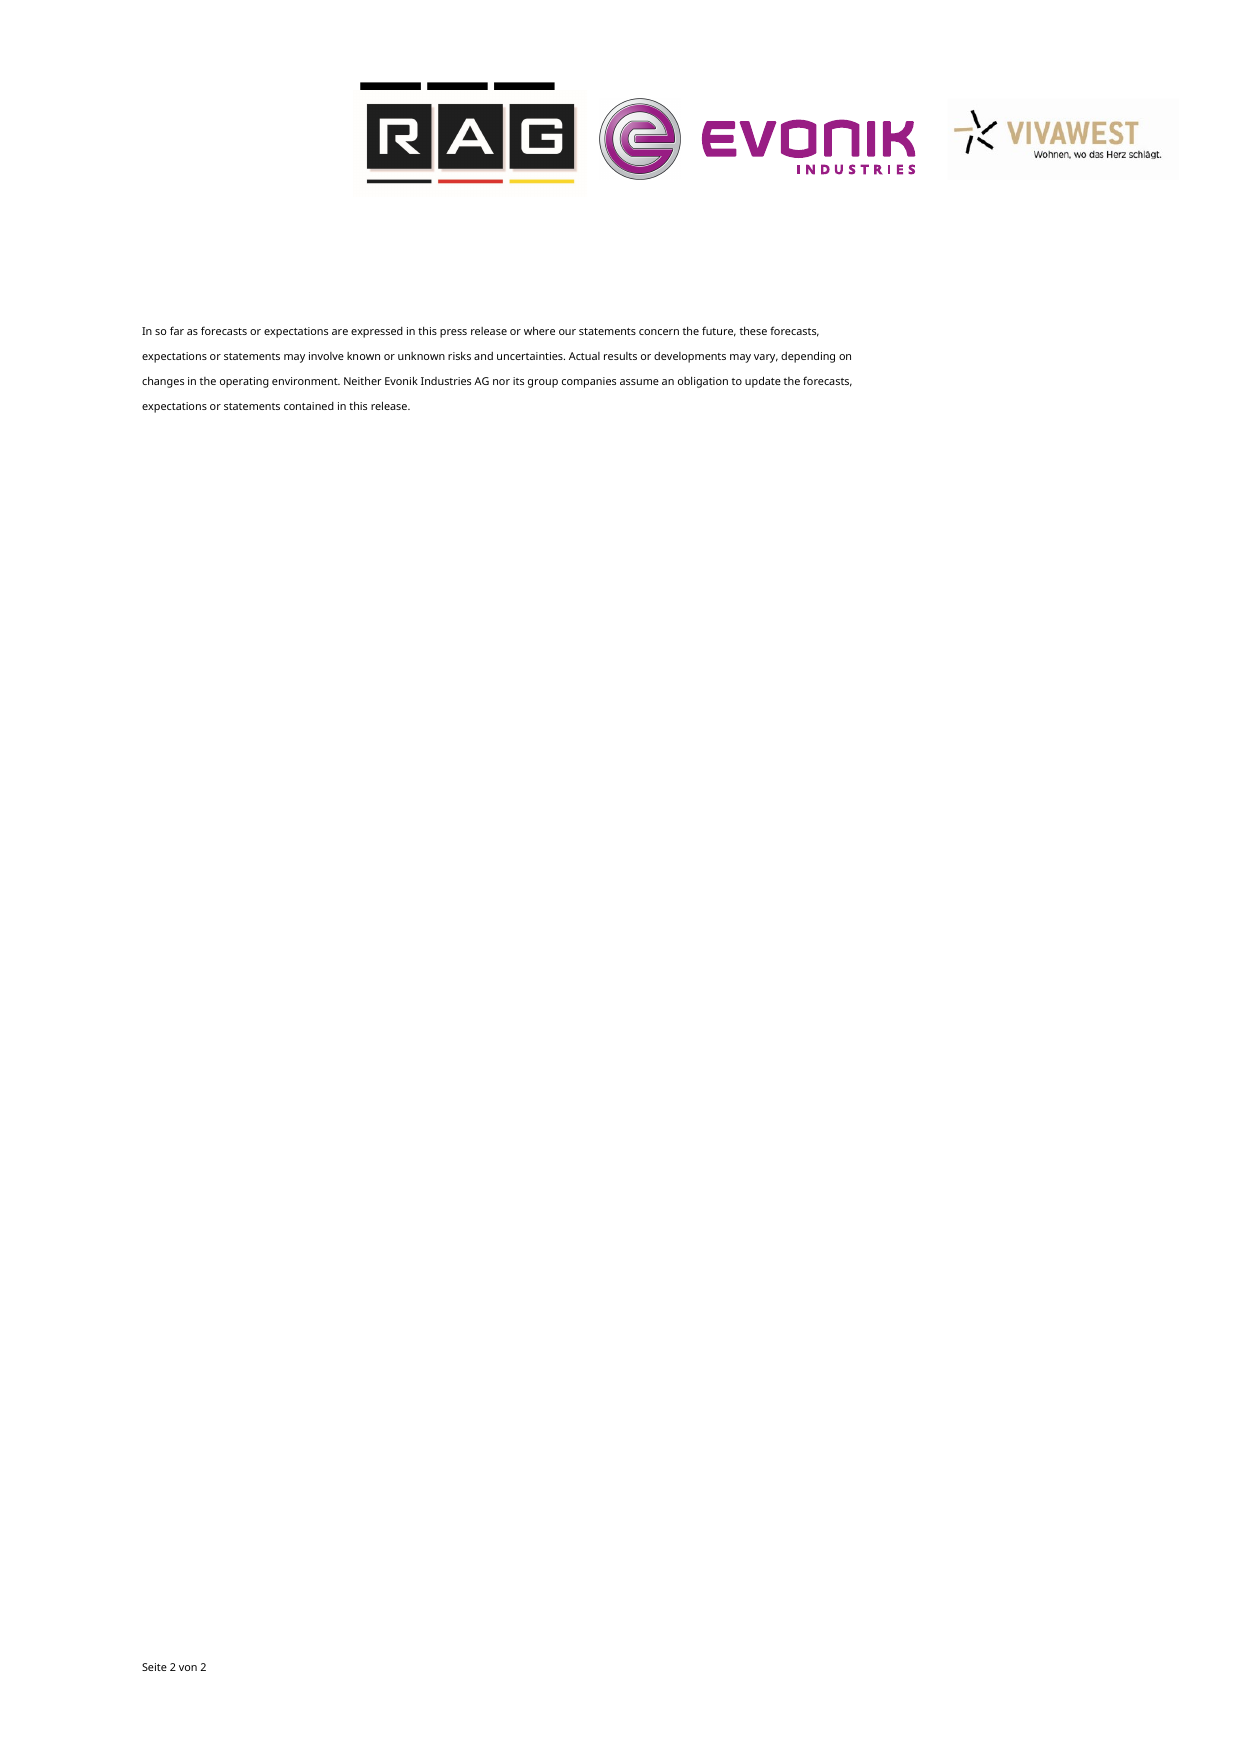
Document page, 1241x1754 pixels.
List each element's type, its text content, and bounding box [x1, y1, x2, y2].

picture [947, 53, 1179, 227]
picture [353, 82, 588, 197]
picture [599, 98, 681, 180]
text In so far as forecasts or expectations are expressed in this press release or where our statements concern the future, these forecasts, expectations or statements may involve known or unknown risks and uncertainties. Actual results or developments may vary, depending on changes in the operating environment. Neither Evonik Industries AG nor its group companies assume an obligation to update the forecasts, expectations or statements contained in this release. [142, 313, 877, 413]
